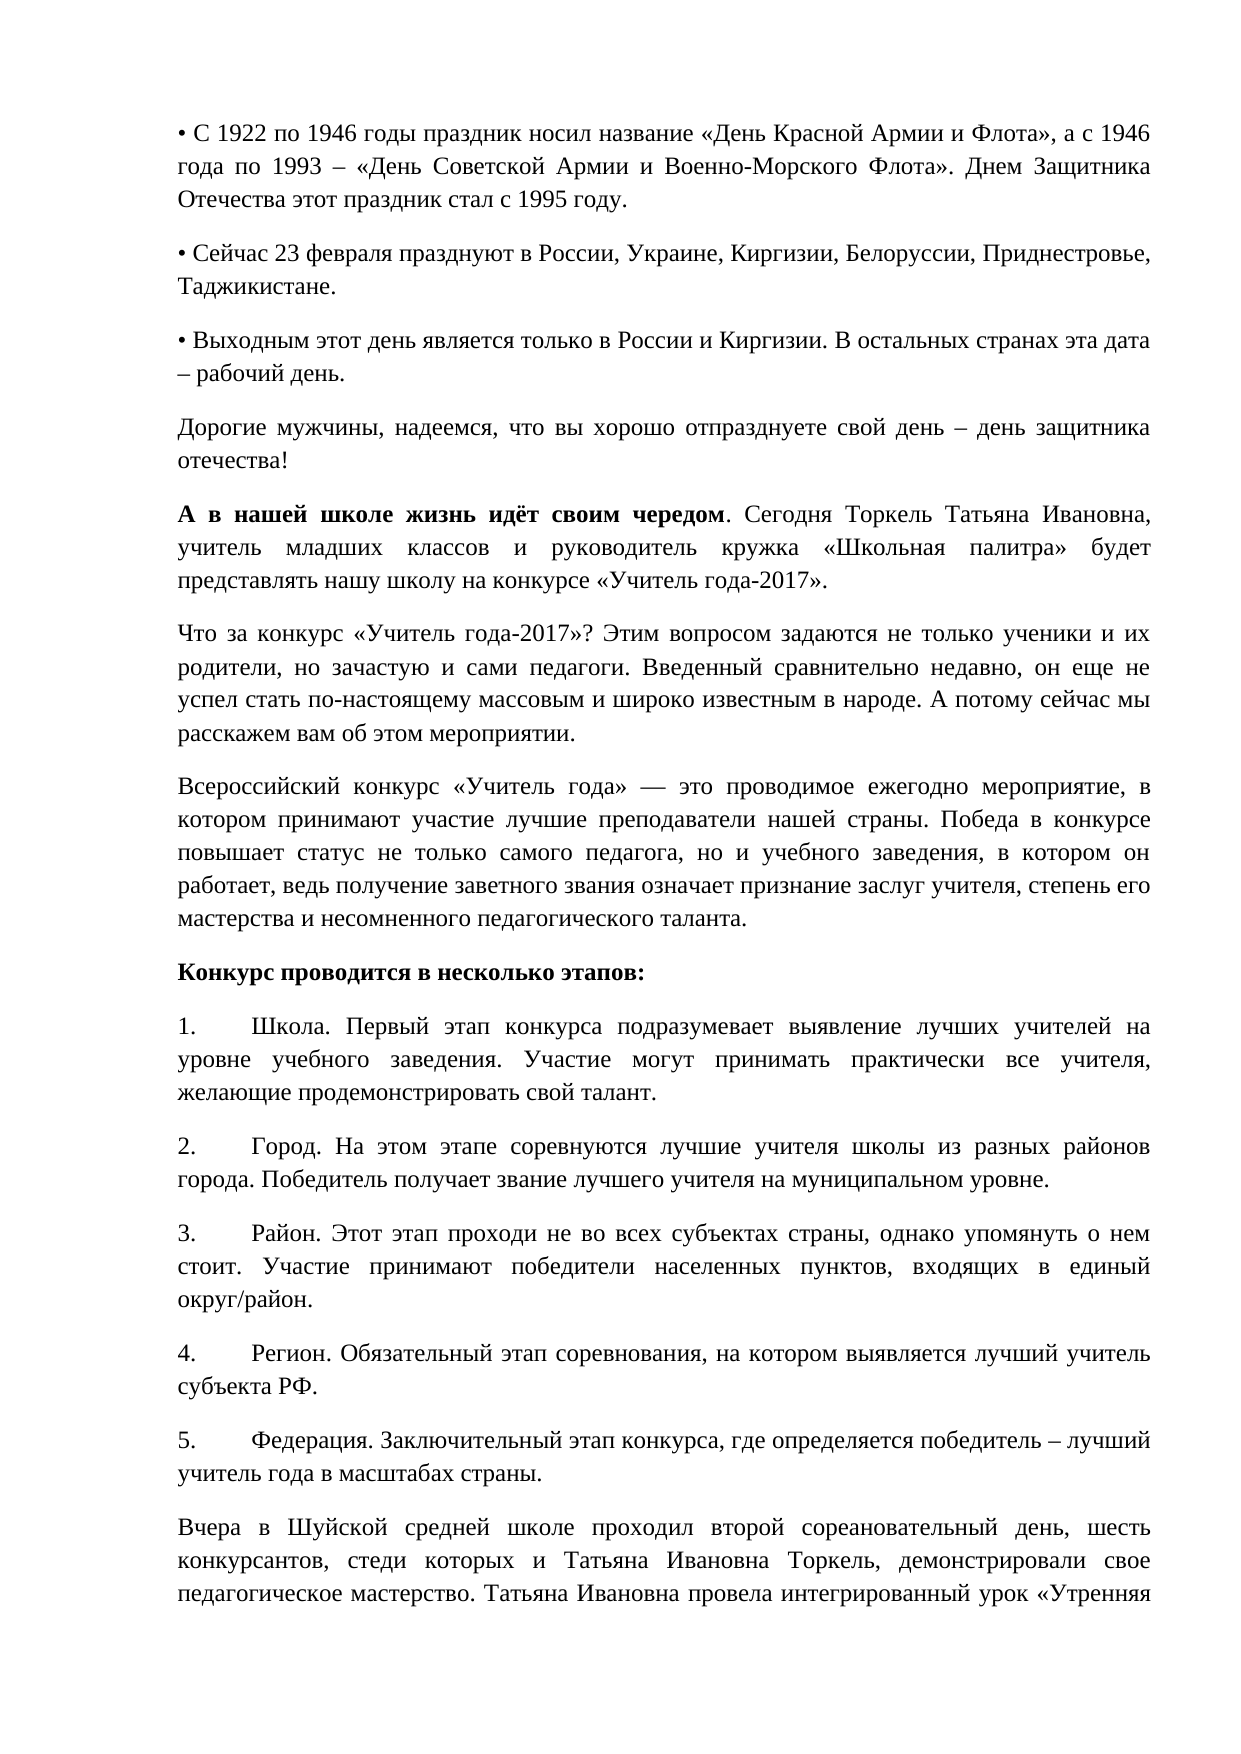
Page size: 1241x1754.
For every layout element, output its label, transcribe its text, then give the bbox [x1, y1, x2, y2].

text • Сейчас 23 февраля празднуют в России, Украине, Киргизии, Белоруссии, Приднестровье, Таджикистане. [177, 267, 1152, 300]
text А в нашей школе жизнь идёт своим чередом. Сегодня Торкель Татьяна Ивановна, учитель младших классов и руководитель кружка «Школьная палитра» будет представлять нашу школу на конкурсе «Учитель года-2017». [177, 560, 1152, 593]
text 1. Школа. Первый этап конкурса подразумевает выявление лучших учителей на уровне учебного заведения. Участие могут принимать практически все учителя, желающие продемонстрировать свой талант. [177, 1073, 1152, 1106]
text 2. Город. На этом этапе соревнуются лучшие учителя школы из разных районов города. Победитель получает звание лучшего учителя на муниципальном уровне. [177, 1160, 1152, 1193]
text Дорогие мужчины, надеемся, что вы хорошо отпразднуете свой день – день защитника отечества! [177, 441, 1152, 473]
text • Выходным этот день является только в России и Киргизии. В остальных странах эта дата – рабочий день. [177, 354, 1152, 387]
text Конкурс проводится в несколько этапов: [177, 957, 1152, 986]
text • С 1922 по 1946 годы праздник носил название «День Красной Армии и Флота», а с 1946 года по 1993 – «День Советской Армии и Военно-Морского Флота». Днем Защитника Отечества этот праздник стал с 1995 году. [177, 180, 1152, 213]
text 4. Регион. Обязательный этап соревнования, на котором выявляется лучший учитель субъекта РФ. [177, 1367, 1152, 1400]
text Что за конкурс «Учитель года-2017»? Этим вопросом задаются не только ученики и их родители, но зачастую и сами педагоги. Введенный сравнительно недавно, он еще не успел стать по-настоящему массовым и широко известным в народе. А потому сейчас мы расскажем вам об этом мероприятии. [177, 713, 1152, 746]
text Всероссийский конкурс «Учитель года» — это проводимое ежегодно мероприятие, в котором принимают участие лучшие преподаватели нашей страны. Победа в конкурсе повышает статус не только самого педагога, но и учебного заведения, в котором он работает, ведь получение заветного звания означает признание заслуг учителя, степень его мастерства и несомненного педагогического таланта. [177, 899, 1152, 932]
text 3. Район. Этот этап проходи не во всех субъектах страны, однако упомянуть о нем стоит. Участие принимают победители населенных пунктов, входящих в единый округ/район. [177, 1280, 1152, 1313]
text 5. Федерация. Заключительный этап конкурса, где определяется победитель – лучший учитель года в масштабах страны. [177, 1453, 1152, 1487]
